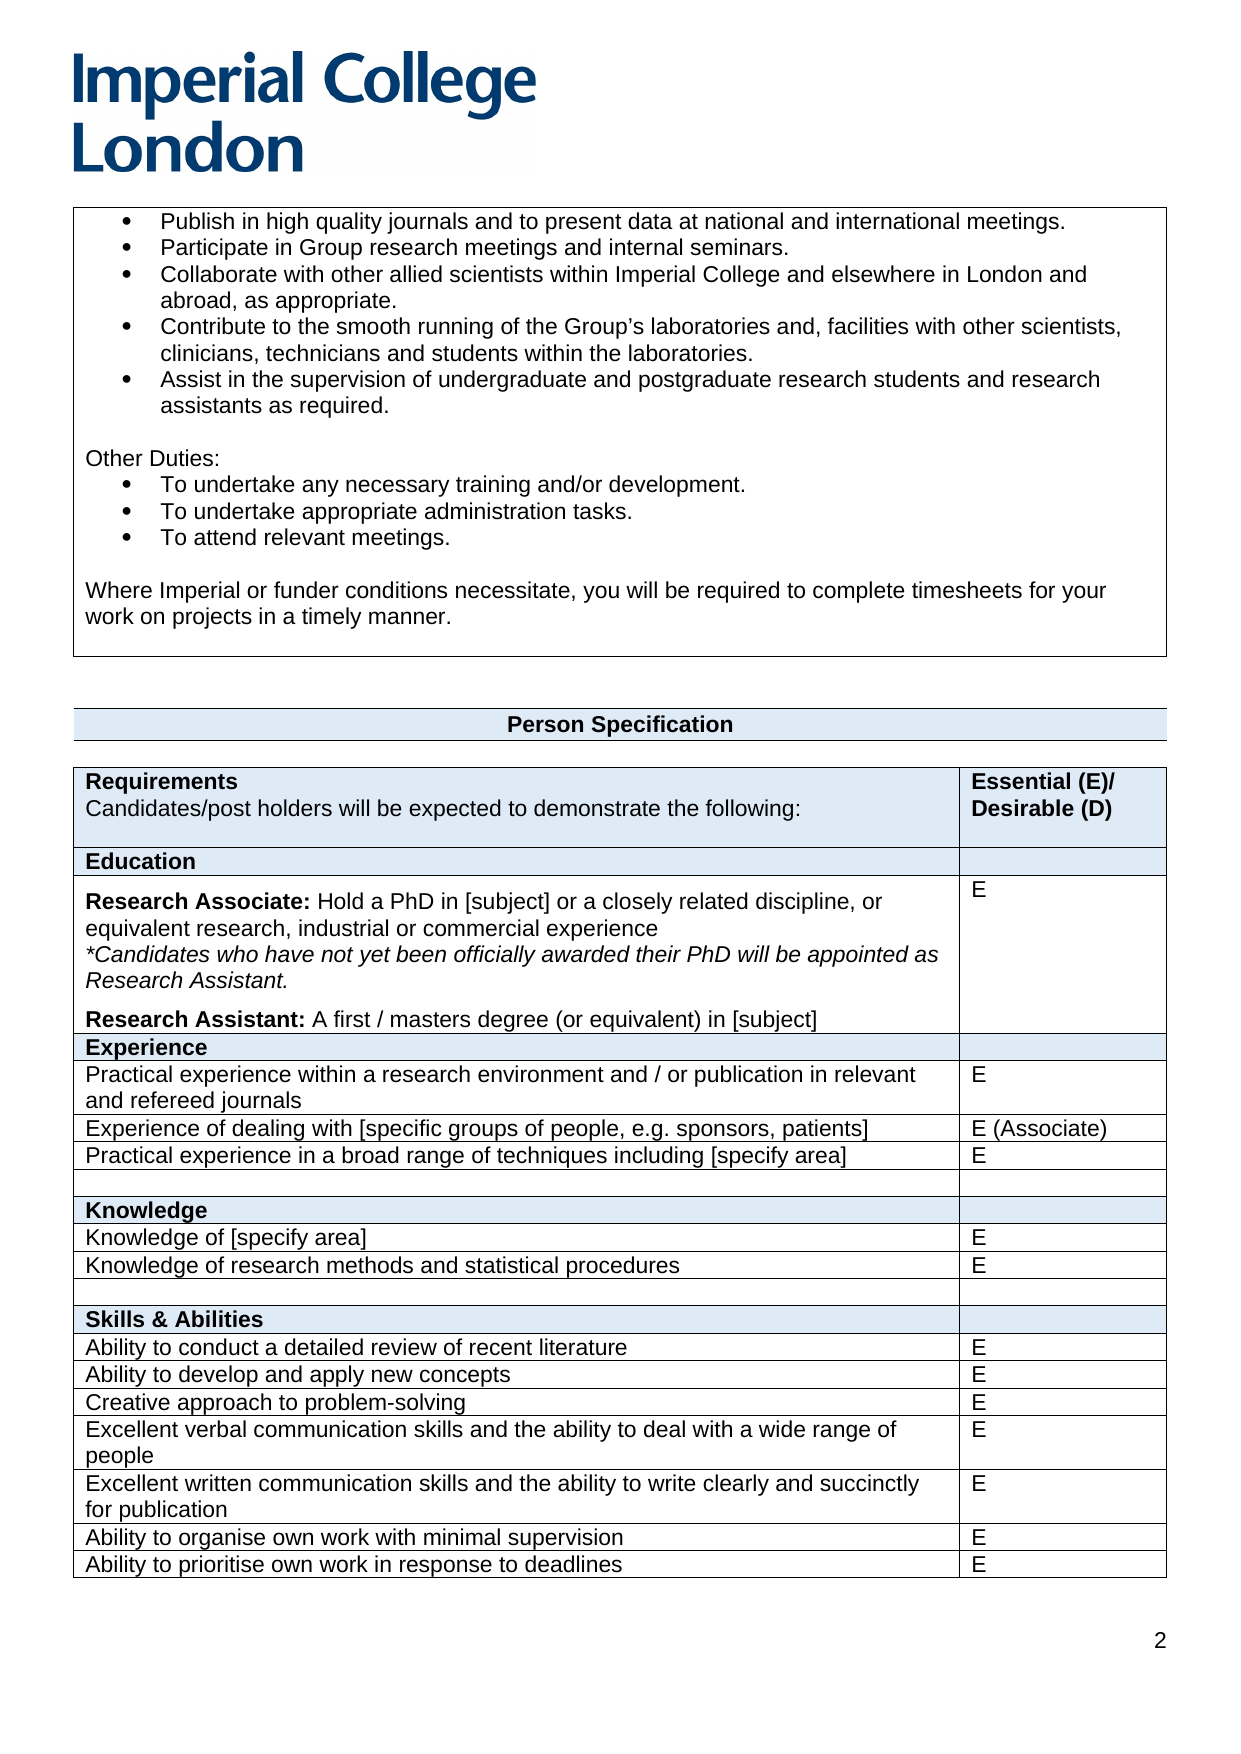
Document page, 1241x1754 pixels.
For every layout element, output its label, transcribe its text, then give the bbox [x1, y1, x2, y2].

table_cell E [960, 1416, 1166, 1469]
table_cell [74, 1279, 959, 1305]
table_cell [960, 1306, 1166, 1333]
table_cell [960, 1279, 1166, 1305]
table_cell [960, 1170, 1166, 1196]
table_cell Experience [74, 1034, 959, 1060]
table_cell Ability to develop and apply new concepts [74, 1361, 959, 1388]
table_cell E [960, 1224, 1166, 1251]
table_cell Ability to organise own work with minimal supervision [74, 1524, 959, 1550]
table_header Essential (E)/ Desirable (D) [960, 768, 1166, 847]
table_cell [960, 1197, 1166, 1223]
table_cell Ability to conduct a detailed review of recent literature [74, 1334, 959, 1360]
table_cell E [960, 876, 1166, 1032]
table_cell E [960, 1361, 1166, 1388]
table_header Requirements Candidates/post holders will be expected to demonstrate the following: [74, 768, 959, 847]
table_cell Excellent written communication skills and the ability to write clearly and succinctly for publication [74, 1470, 959, 1522]
table_cell [960, 848, 1166, 875]
table_cell E [960, 1142, 1166, 1168]
table_cell E (Associate) [960, 1115, 1166, 1141]
table_cell Excellent verbal communication skills and the ability to deal with a wide range of people [74, 1416, 959, 1469]
table_cell Knowledge of research methods and statistical procedures [74, 1252, 959, 1278]
table_cell Ability to prioritise own work in response to deadlines [74, 1551, 959, 1577]
subtitle Person Specification [74, 709, 1167, 740]
table_cell Practical experience in a broad range of techniques including [specify area] [74, 1142, 959, 1168]
picture [73, 51, 536, 172]
table_cell E [960, 1389, 1166, 1415]
table_cell Creative approach to problem-solving [74, 1389, 959, 1415]
table_cell [74, 1170, 959, 1196]
table_cell Experience of dealing with [specific groups of people, e.g. sponsors, patients] [74, 1115, 959, 1141]
table_cell E [960, 1551, 1166, 1577]
table_cell [960, 1034, 1166, 1060]
table_cell E [960, 1470, 1166, 1522]
table_cell Knowledge of [specify area] [74, 1224, 959, 1251]
table_cell Practical experience within a research environment and / or publication in relevant and refereed journals [74, 1061, 959, 1114]
table_cell E [960, 1524, 1166, 1550]
table_cell Research Associate: Hold a PhD in [subject] or a closely related discipline, or equivalent research, industrial or commercial experience *Candidates who have not yet been officially awarded their PhD will be appointed as Research Assistant. Research Assistant: A first / masters degree (or equivalent) in [subject] [74, 876, 959, 1032]
table_cell E [960, 1334, 1166, 1360]
table_cell Education [74, 848, 959, 875]
table_cell Knowledge [74, 1197, 959, 1223]
table_cell E [960, 1061, 1166, 1114]
table_cell E [960, 1252, 1166, 1278]
table_cell Skills & Abilities [74, 1306, 959, 1333]
